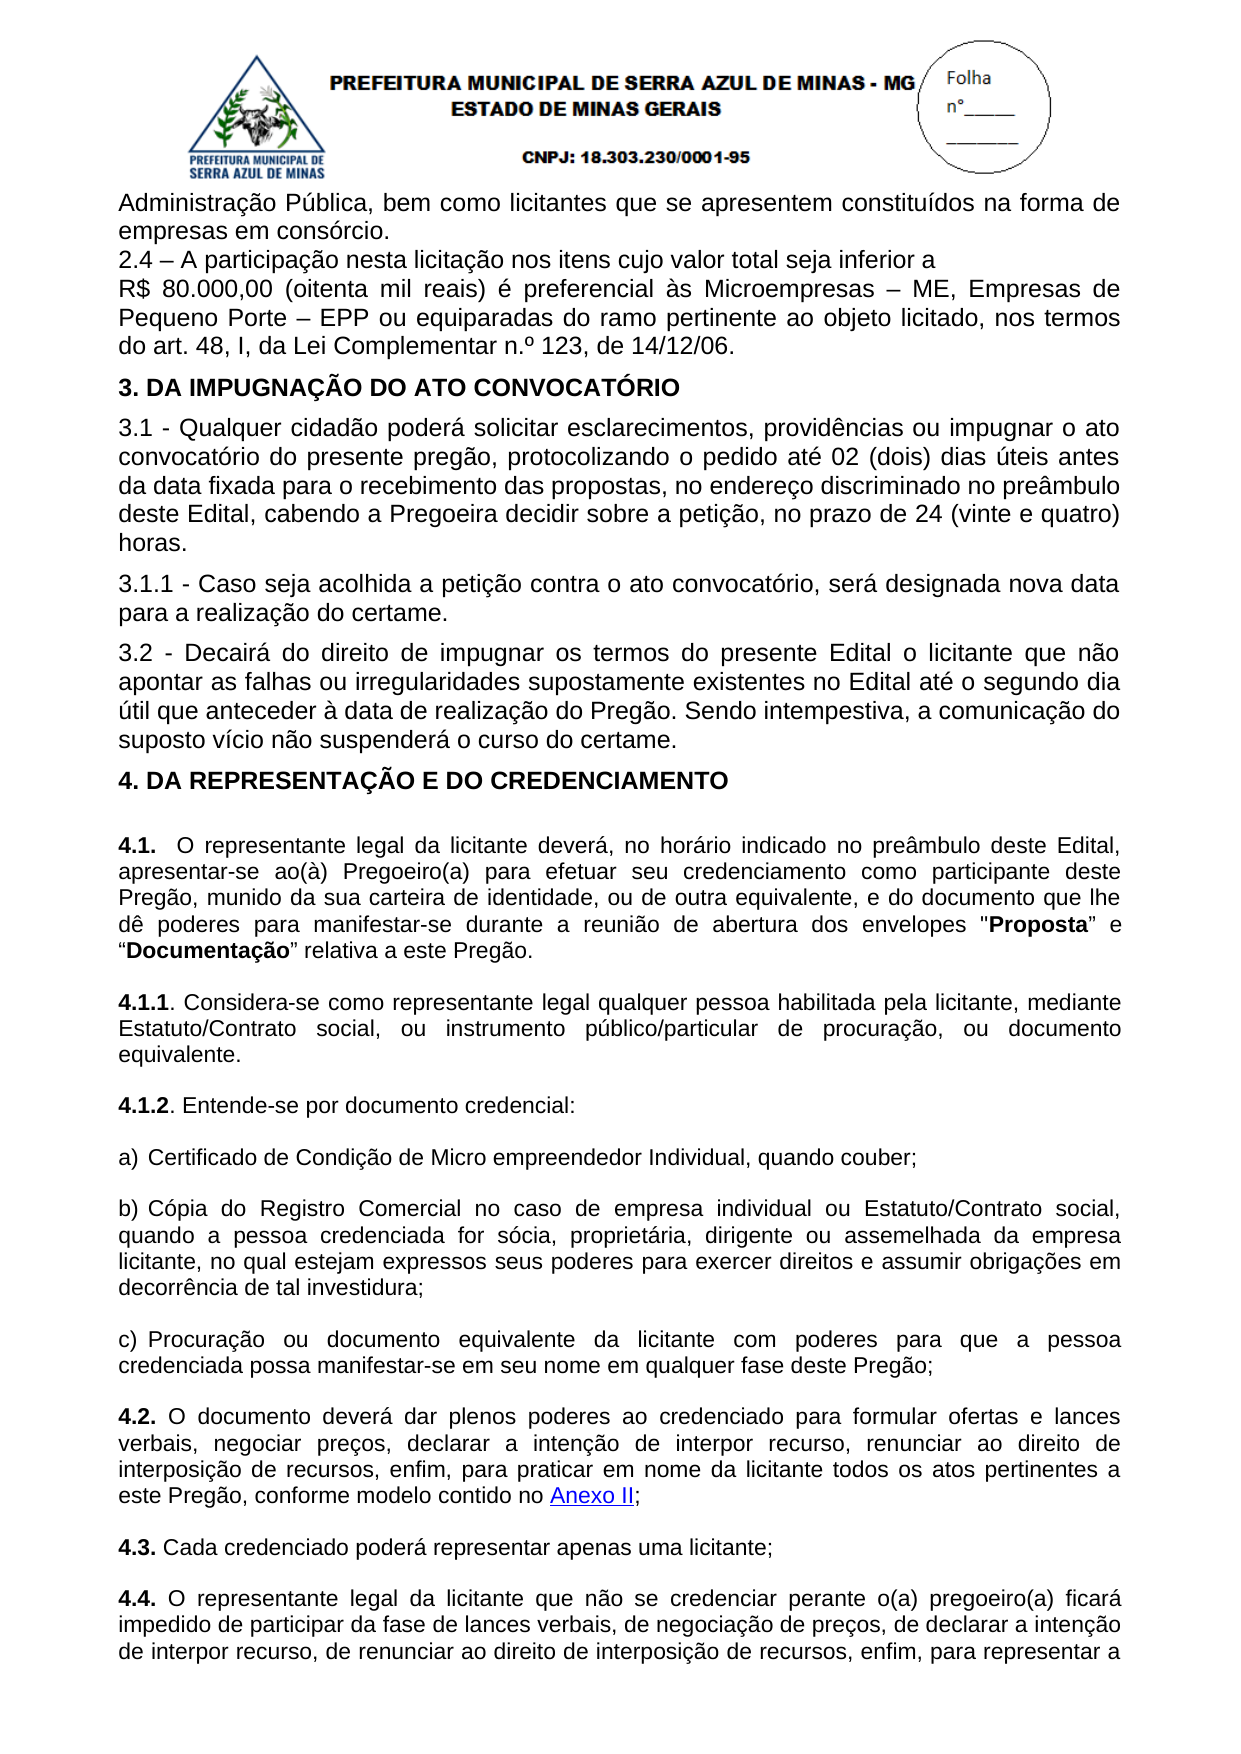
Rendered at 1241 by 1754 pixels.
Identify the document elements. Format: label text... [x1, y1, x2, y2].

list Procuração ou documento equivalente da licitante com poderes para que a pessoa credenciada possa manifestar-se em seu nome em qualquer fase deste Pregão; [118, 1326, 1122, 1378]
text 4.1.1. Considera-se como representante legal qualquer pessoa habilitada pela licitante, mediante Estatuto/Contrato social, ou instrumento público/particular de procuração, ou documento equivalente. [118, 988, 1122, 1067]
text 4.3. Cada credenciado poderá representar apenas uma licitante; [118, 1534, 1122, 1560]
subtitle 3. DA IMPUGNAÇÃO DO ATO CONVOCATÓRIO [118, 372, 1122, 401]
list Cópia do Registro Comercial no caso de empresa individual ou Estatuto/Contrato social, quando a pessoa credenciada for sócia, proprietária, dirigente ou assemelhada da empresa licitante, no qual estejam expressos seus poderes para exercer direitos e assumir obrigações em decorrência de tal investidura; [118, 1195, 1122, 1301]
text 3.2 - Decairá do direito de impugnar os termos do presente Edital o licitante que não apontar as falhas ou irregularidades supostamente existentes no Edital até o segundo dia útil que anteceder à data de realização do Pregão. Sendo intempestiva, a comunicação do suposto vício não suspenderá o curso do certame. [118, 638, 1122, 753]
text 3.1 - Qualquer cidadão poderá solicitar esclarecimentos, providências ou impugnar o ato convocatório do presente pregão, protocolizando o pedido até 02 (dois) dias úteis antes da data fixada para o recebimento das propostas, no endereço discriminado no preâmbulo deste Edital, cabendo a Pregoeira decidir sobre a petição, no prazo de 24 (vinte e quatro) horas. [118, 413, 1122, 557]
text 4.1. O representante legal da licitante deverá, no horário indicado no preâmbulo deste Edital, apresentar-se ao(à) Pregoeiro(a) para efetuar seu credenciamento como participante deste Pregão, munido da sua carteira de identidade, ou de outra equivalente, e do documento que lhe dê poderes para manifestar-se durante a reunião de abertura dos envelopes "Proposta” e “Documentação” relativa a este Pregão. [118, 832, 1122, 963]
subtitle 4. DA REPRESENTAÇÃO E DO CREDENCIAMENTO [118, 766, 1122, 795]
text R$ 80.000,00 (oitenta mil reais) é preferencial às Microempresas – ME, Empresas de Pequeno Porte – EPP ou equiparadas do ramo pertinente ao objeto licitado, nos termos do art. 48, I, da Lei Complementar n.º 123, de 14/12/06. [118, 274, 1122, 360]
text 2.4 – A participação nesta licitação nos itens cujo valor total seja inferior a [118, 245, 1122, 274]
text 4.2. O documento deverá dar plenos poderes ao credenciado para formular ofertas e lances verbais, negociar preços, declarar a intenção de interpor recurso, renunciar ao direito de interposição de recursos, enfim, para praticar em nome da licitante todos os atos pertinentes a este Pregão, conforme modelo contido no Anexo II; [118, 1403, 1122, 1509]
text 4.1.2. Entende-se por documento credencial: [118, 1092, 1122, 1119]
text 3.1.1 - Caso seja acolhida a petição contra o ato convocatório, será designada nova data para a realização do certame. [118, 569, 1122, 626]
list Certificado de Condição de Micro empreendedor Individual, quando couber; [118, 1144, 1122, 1170]
picture [177, 37, 1063, 188]
